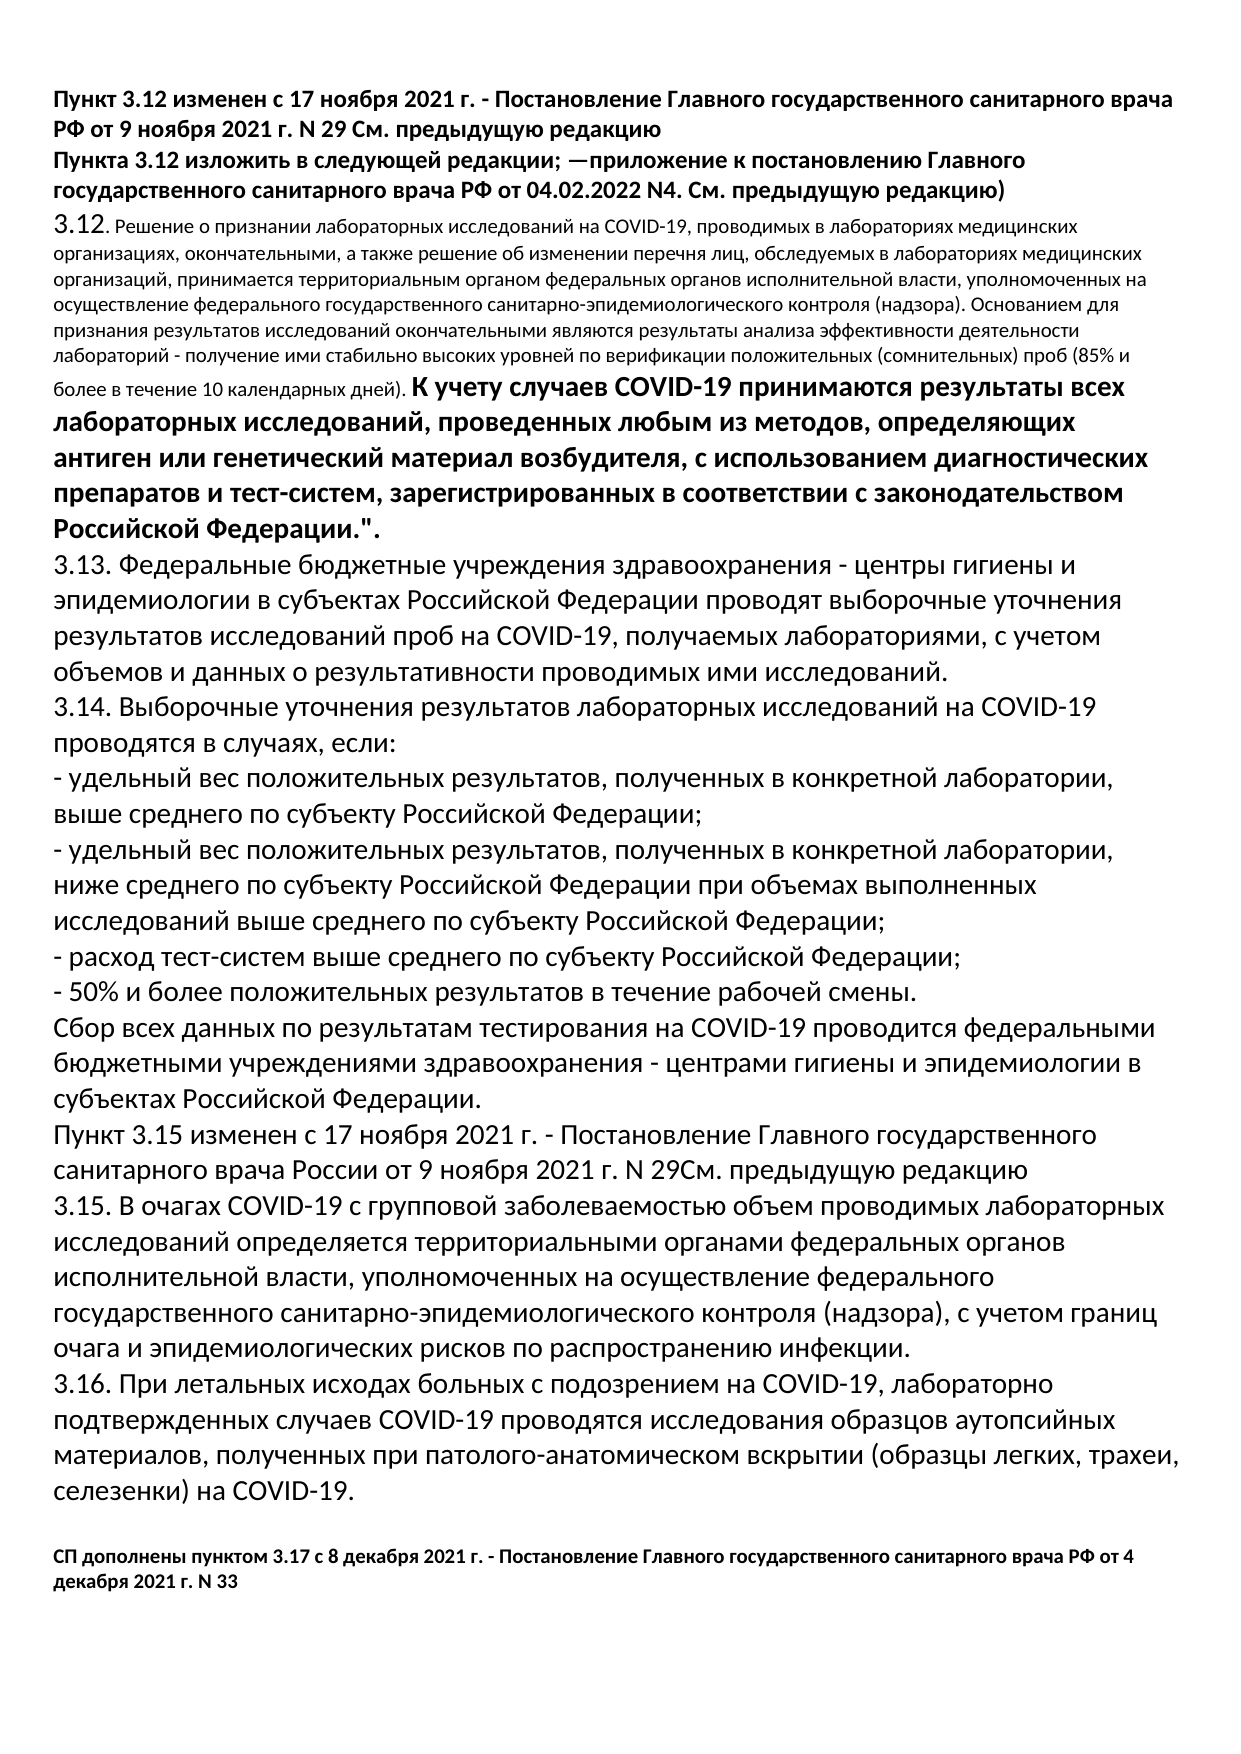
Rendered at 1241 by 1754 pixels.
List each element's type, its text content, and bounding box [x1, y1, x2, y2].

text 3.13. Федеральные бюджетные учреждения здравоохранения - центры гигиены и эпидемиологии в субъектах Российской Федерации проводят выборочные уточнения результатов исследований проб на COVID-19, получаемых лабораториями, с учетом объемов и данных о результативности проводимых ими исследований. [53, 546, 1181, 688]
text - 50% и более положительных результатов в течение рабочей смены. [53, 973, 1181, 1009]
text 3.15. В очагах COVID-19 с групповой заболеваемостью объем проводимых лабораторных исследований определяется территориальными органами федеральных органов исполнительной власти, уполномоченных на осуществление федерального государственного санитарно-эпидемиологического контроля (надзора), с учетом границ очага и эпидемиологических рисков по распространению инфекции. [53, 1187, 1181, 1365]
text Сбор всех данных по результатам тестирования на COVID-19 проводится федеральными бюджетными учреждениями здравоохранения - центрами гигиены и эпидемиологии в субъектах Российской Федерации. [53, 1009, 1181, 1116]
text 3.14. Выборочные уточнения результатов лабораторных исследований на COVID-19 проводятся в случаях, если: [53, 688, 1181, 759]
text Пункт 3.15 изменен с 17 ноября 2021 г. - Постановление Главного государственного санитарного врача России от 9 ноября 2021 г. N 29См. предыдущую редакцию [53, 1116, 1181, 1187]
text Пункта 3.12 изложить в следующей редакции; —приложение к постановлению Главного государственного санитарного врача РФ от 04.02.2022 N4. См. предыдущую редакцию) [53, 144, 1181, 205]
text 3.12. Решение о признании лабораторных исследований на COVID-19, проводимых в лабораториях медицинских организациях, окончательными, а также решение об изменении перечня лиц, обследуемых в лабораториях медицинских организаций, принимается территориальным органом федеральных органов исполнительной власти, уполномоченных на осуществление федерального государственного санитарно-эпидемиологического контроля (надзора). Основанием для признания результатов исследований окончательными являются результаты анализа эффективности деятельности лабораторий - получение ими стабильно высоких уровней по верификации положительных (сомнительных) проб (85% и более в течение 10 календарных дней). К учету случаев COVID-19 принимаются результаты всех лабораторных исследований, проведенных любым из методов, определяющих антиген или генетический материал возбудителя, с использованием диагностических препаратов и тест-систем, зарегистрированных в соответствии с законодательством Российской Федерации.". [53, 205, 1181, 546]
text Пункт 3.12 изменен с 17 ноября 2021 г. - Постановление Главного государственного санитарного врача РФ от 9 ноября 2021 г. N 29 См. предыдущую редакцию [53, 83, 1181, 144]
text СП дополнены пунктом 3.17 с 8 декабря 2021 г. - Постановление Главного государственного санитарного врача РФ от 4 декабря 2021 г. N 33 [53, 1543, 1181, 1594]
text - расход тест-систем выше среднего по субъекту Российской Федерации; [53, 938, 1181, 973]
text - удельный вес положительных результатов, полученных в конкретной лаборатории, ниже среднего по субъекту Российской Федерации при объемах выполненных исследований выше среднего по субъекту Российской Федерации; [53, 831, 1181, 938]
text 3.16. При летальных исходах больных с подозрением на COVID-19, лабораторно подтвержденных случаев COVID-19 проводятся исследования образцов аутопсийных материалов, полученных при патолого-анатомическом вскрытии (образцы легких, трахеи, селезенки) на COVID-19. [53, 1365, 1181, 1508]
text - удельный вес положительных результатов, полученных в конкретной лаборатории, выше среднего по субъекту Российской Федерации; [53, 759, 1181, 831]
